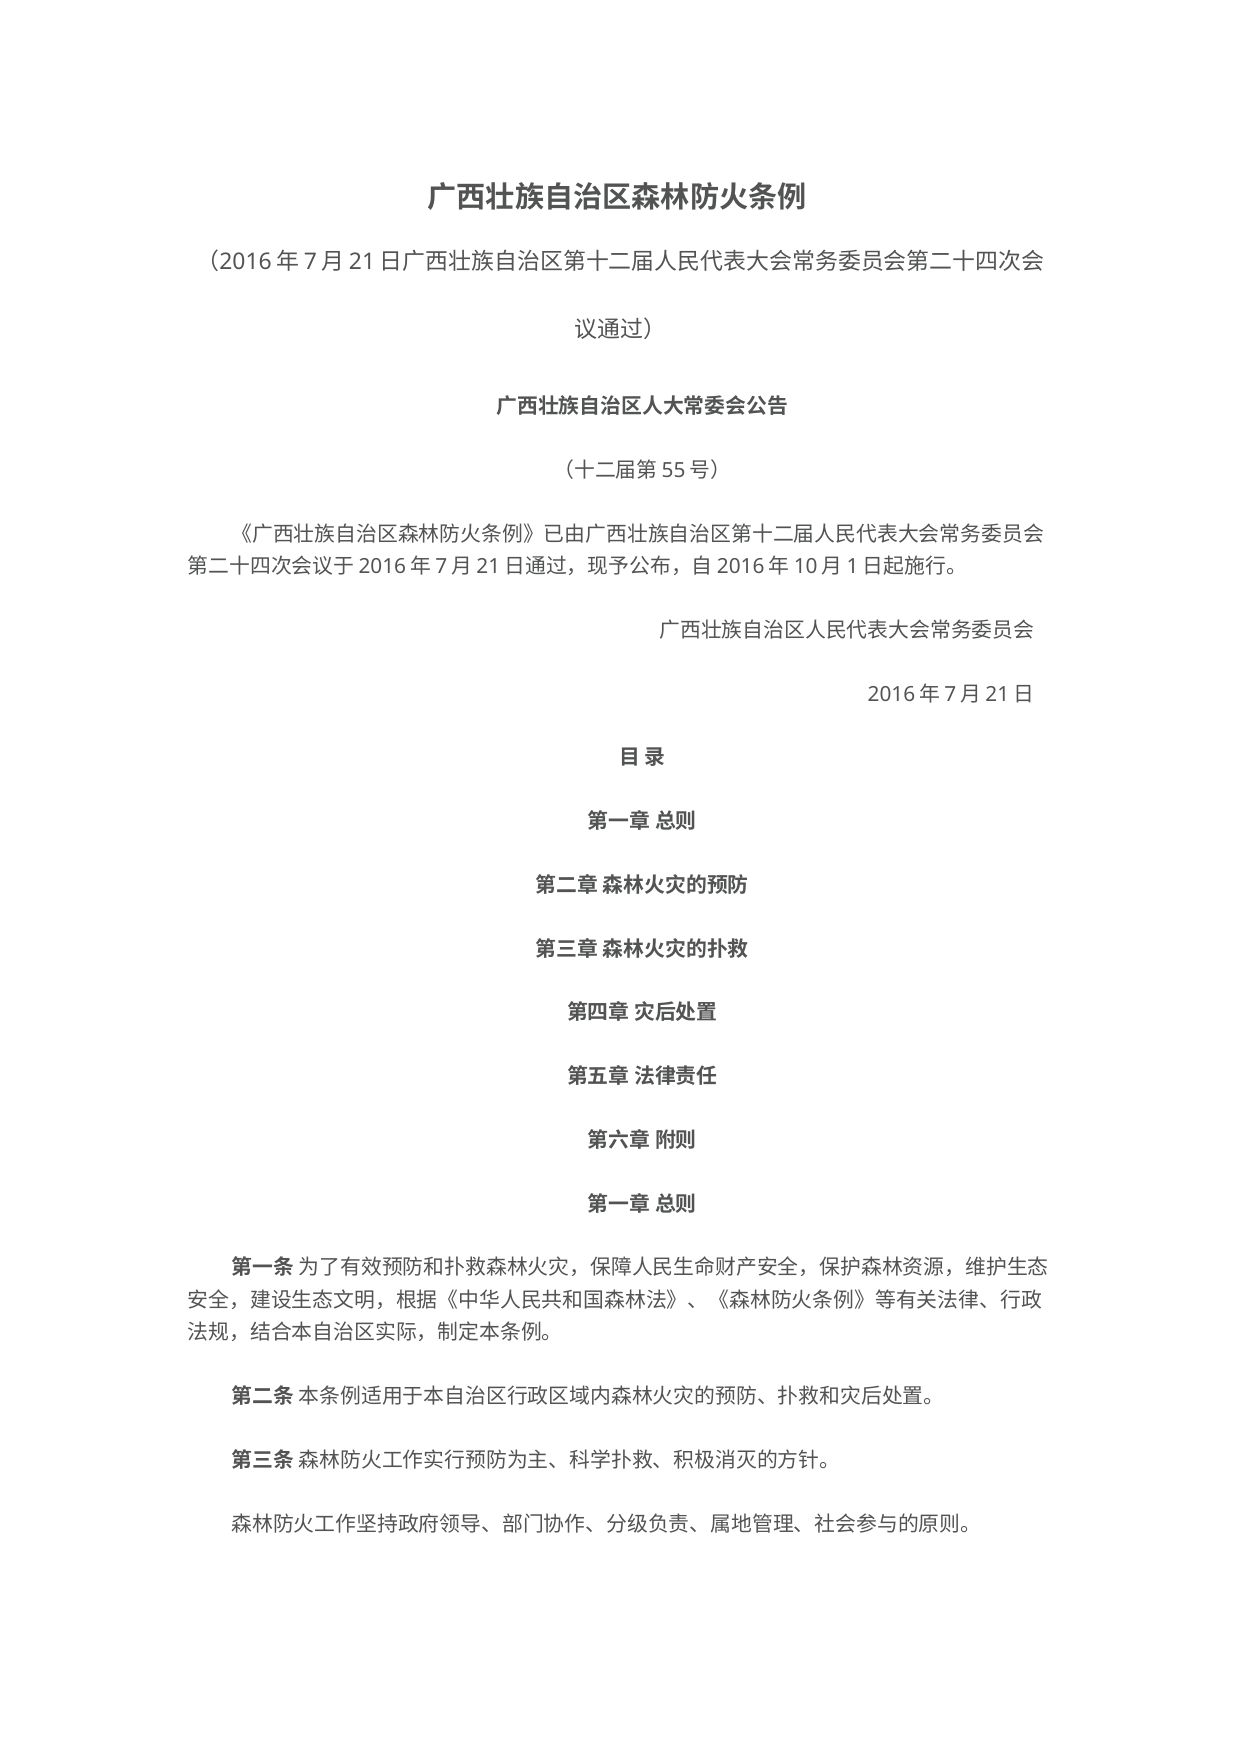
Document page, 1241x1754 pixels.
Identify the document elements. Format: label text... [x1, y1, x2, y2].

text 第一条 为了有效预防和扑救森林火灾，保障人民生命财产安全，保护森林资源，维护生态安全，建设生态文明，根据《中华人民共和国森林法》、《森林防火条例》等有关法律、行政法规，结合本自治区实际，制定本条例。 [187, 1249, 1053, 1347]
text 第四章 灾后处置 [187, 994, 1053, 1027]
text 第五章 法律责任 [187, 1058, 1053, 1091]
text （十二届第55号） [187, 452, 1053, 484]
text 目 录 [187, 739, 1053, 772]
text 第二章 森林火灾的预防 [187, 867, 1053, 899]
text 第六章 附则 [187, 1122, 1053, 1154]
text 森林防火工作坚持政府领导、部门协作、分级负责、属地管理、社会参与的原则。 [187, 1506, 1053, 1538]
text 2016年7月21日 [187, 676, 1053, 708]
text 第一章 总则 [187, 1186, 1053, 1218]
text 第二条 本条例适用于本自治区行政区域内森林火灾的预防、扑救和灾后处置。 [187, 1378, 1053, 1411]
text 广西壮族自治区人民代表大会常务委员会 [187, 612, 1053, 644]
text 广西壮族自治区人大常委会公告 [187, 388, 1053, 421]
text 《广西壮族自治区森林防火条例》已由广西壮族自治区第十二届人民代表大会常务委员会第二十四次会议于2016年7月21日通过，现予公布，自2016年10月1日起施行。 [187, 516, 1053, 581]
text 第三章 森林火灾的扑救 [187, 931, 1053, 963]
text 第三条 森林防火工作实行预防为主、科学扑救、积极消灭的方针。 [187, 1442, 1053, 1474]
subtitle 广西壮族自治区森林防火条例 （2016年7月21日广西壮族自治区第十二届人民代表大会常务委员会第二十四次会议通过） [187, 162, 1053, 357]
text 第一章 总则 [187, 803, 1053, 836]
